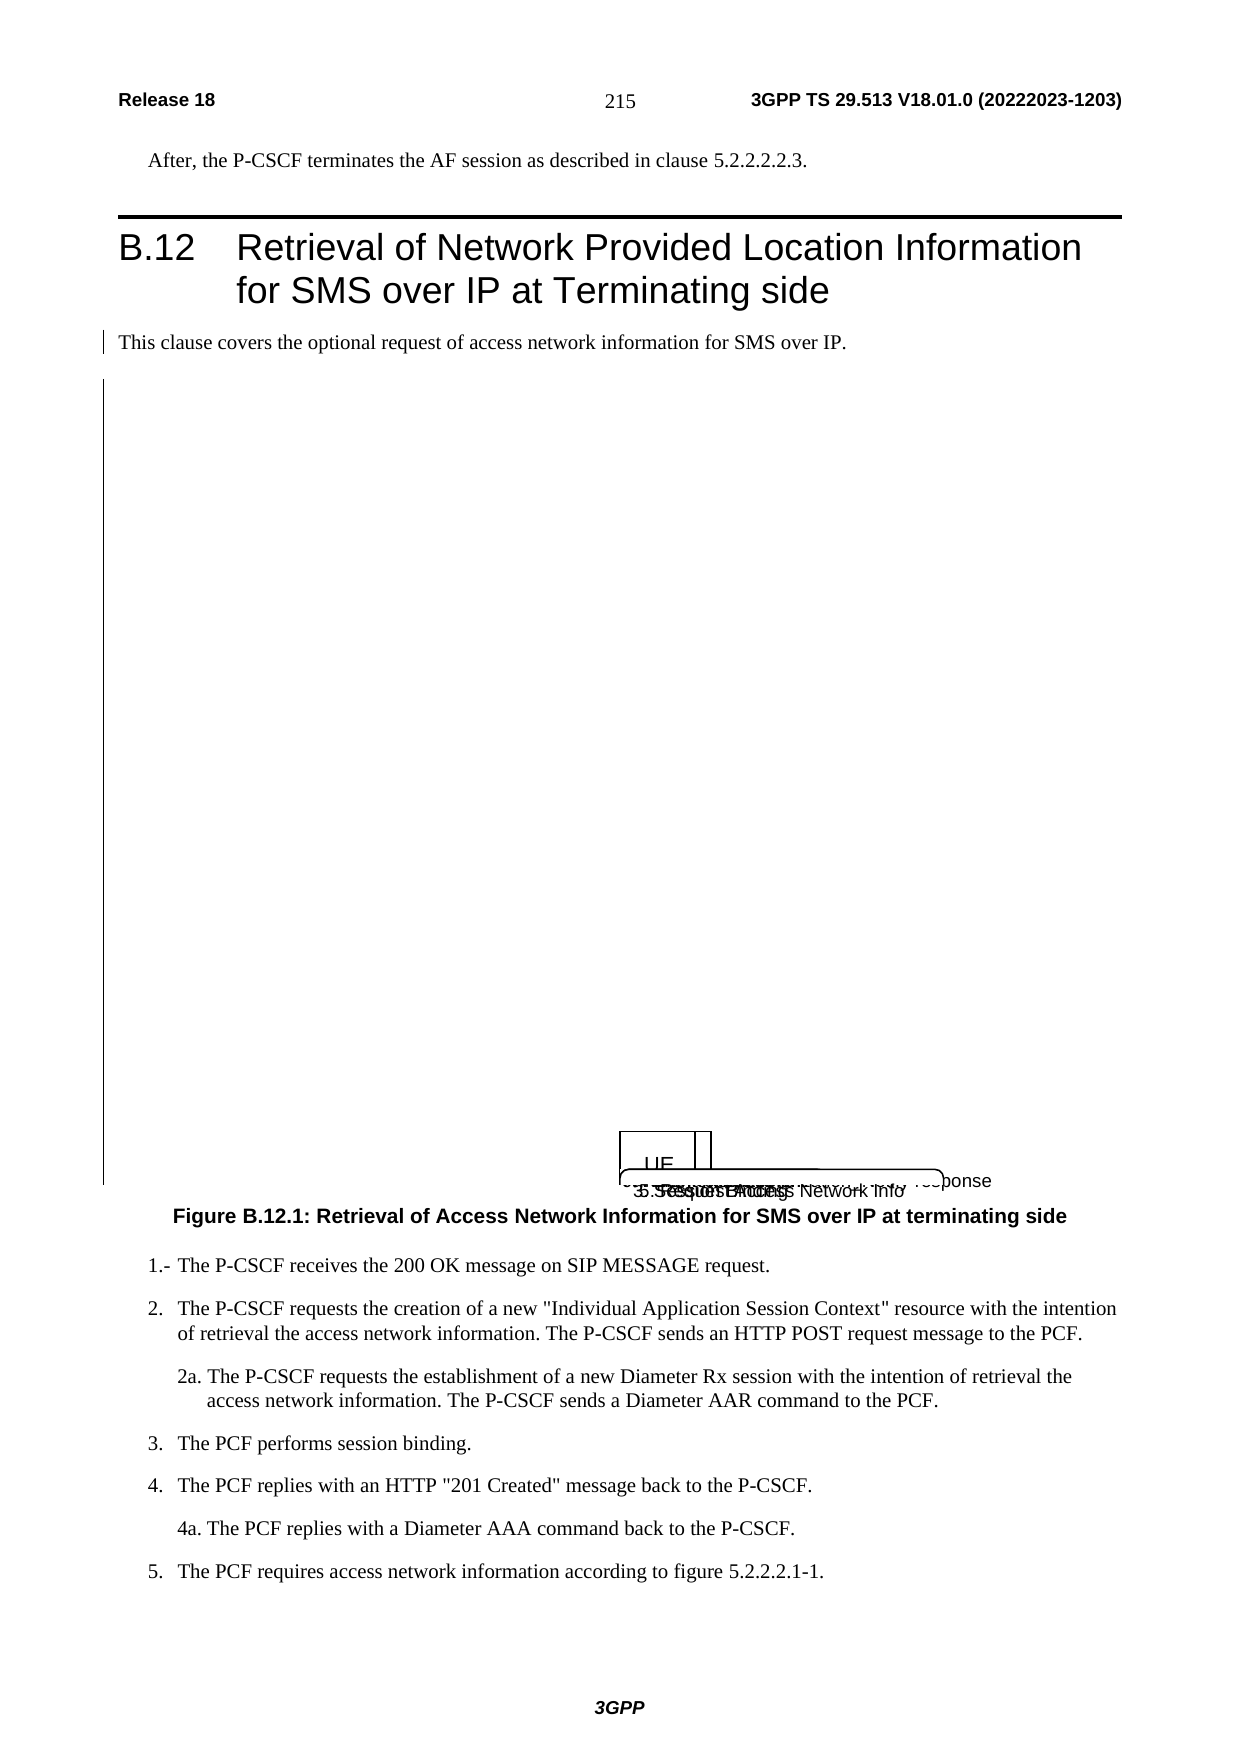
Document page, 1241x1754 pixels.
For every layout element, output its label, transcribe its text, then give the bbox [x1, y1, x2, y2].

text This clause covers the optional request of access network information for SMS over IP. [118, 330, 1122, 354]
text 2a. The P-CSCF requests the establishment of a new Diameter Rx session with the intention of retrieval the access network information. The P-CSCF sends a Diameter AAR command to the PCF. [177, 1364, 1122, 1412]
text 5. The PCF requires access network information according to figure 5.2.2.2.1-1. [148, 1559, 1122, 1583]
text 4a. The PCF replies with a Diameter AAA command back to the P-CSCF. [177, 1516, 1122, 1540]
subtitle B.12 Retrieval of Network Provided Location Information for SMS over IP at Terminating side [118, 219, 1122, 311]
text 3. The PCF performs session binding. [148, 1431, 1122, 1455]
text 4. The PCF replies with an HTTP "201 Created" message back to the P-CSCF. [148, 1473, 1122, 1497]
text Figure B.12.1: Retrieval of Access Network Information for SMS over IP at terminating side [118, 1204, 1122, 1228]
text After, the P-CSCF terminates the AF session as described in clause 5.2.2.2.2.3. [148, 147, 1122, 172]
text 2. The P-CSCF requests the creation of a new "Individual Application Session Context" resource with the intention of retrieval the access network information. The P-CSCF sends an HTTP POST request message to the PCF. [148, 1296, 1122, 1345]
text 1.- The P-CSCF receives the 200 OK message on SIP MESSAGE request. [148, 1253, 1122, 1277]
